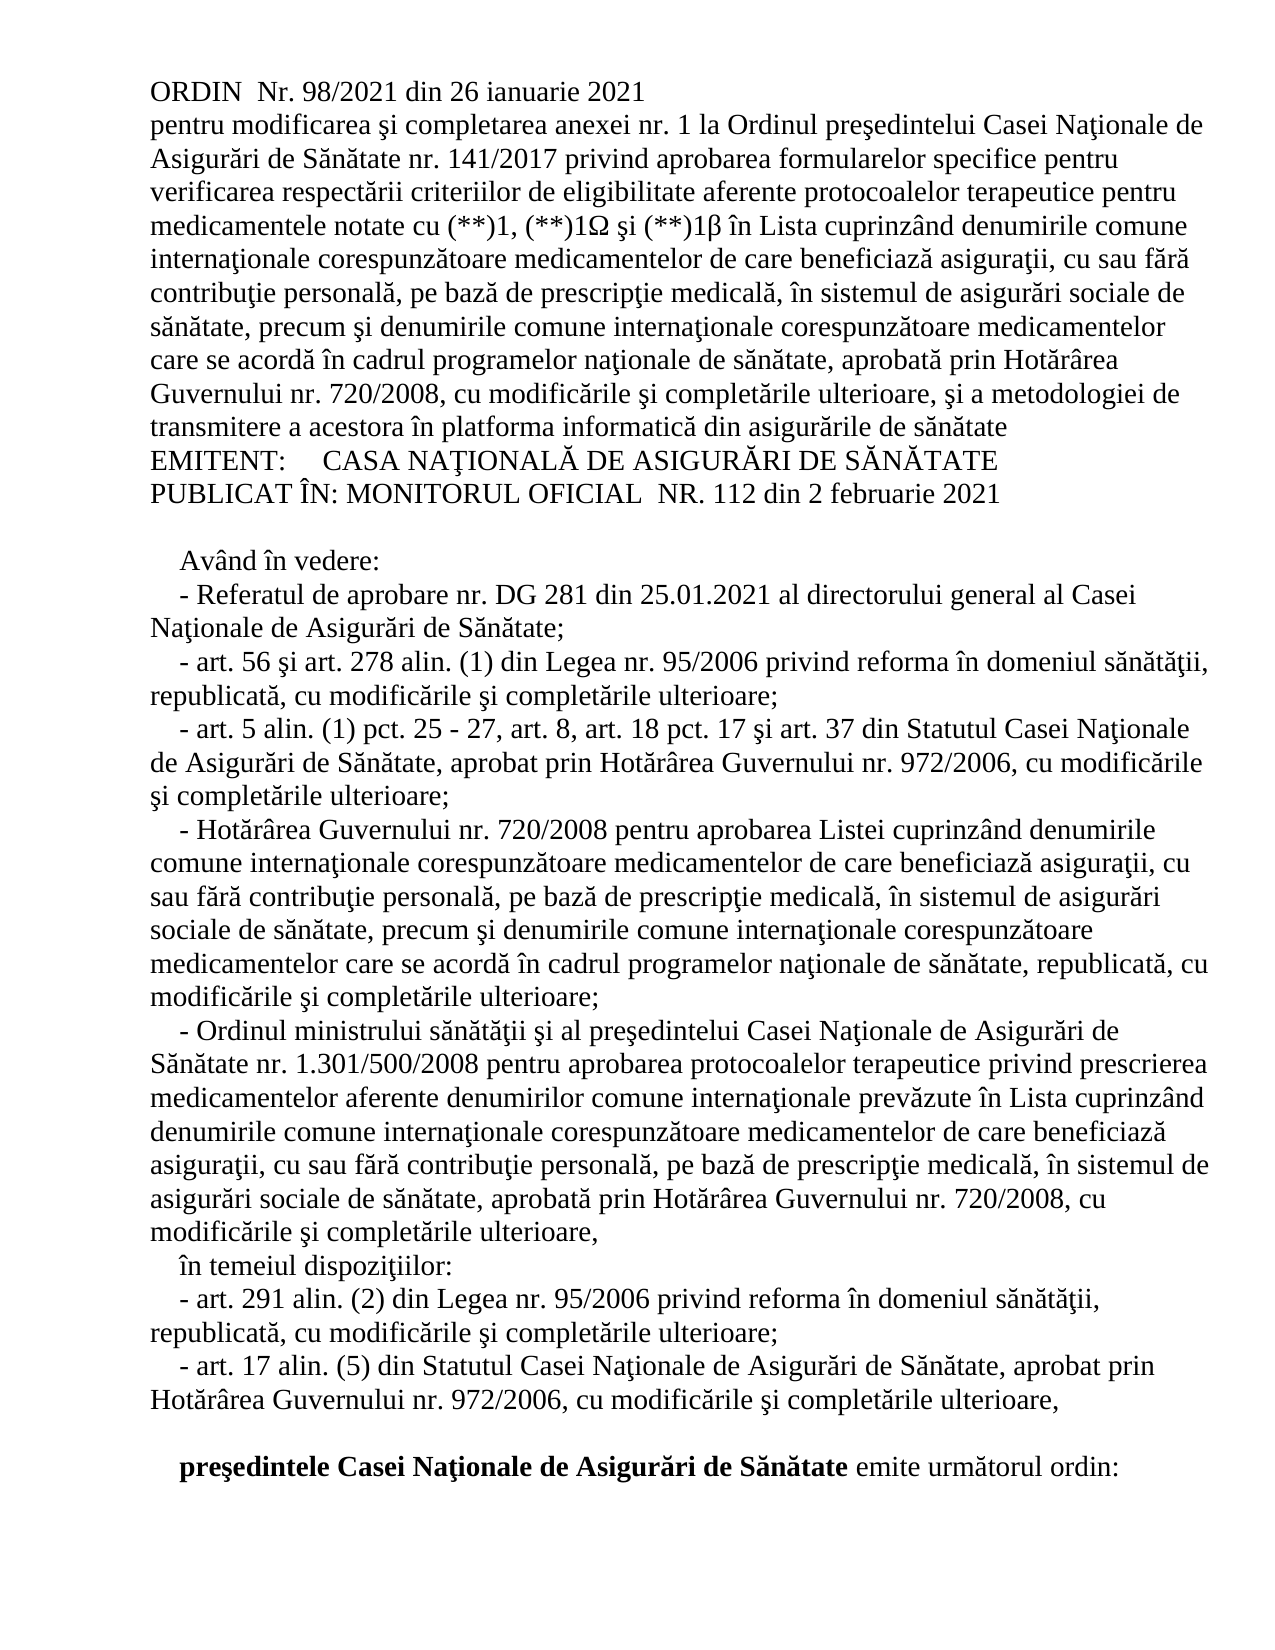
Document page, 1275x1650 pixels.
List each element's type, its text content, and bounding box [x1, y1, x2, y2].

text Având în vedere: [150, 543, 1211, 577]
text - art. 5 alin. (1) pct. 25 - 27, art. 8, art. 18 pct. 17 şi art. 37 din Statutul Casei Naţionale de Asigurări de Sănătate, aprobat prin Hotărârea Guvernului nr. 972/2006, cu modificările şi completările ulterioare; [150, 711, 1211, 812]
text PUBLICAT ÎN: MONITORUL OFICIAL NR. 112 din 2 februarie 2021 [150, 476, 1211, 510]
text în temeiul dispoziţiilor: [150, 1248, 1211, 1281]
text - Ordinul ministrului sănătăţii şi al preşedintelui Casei Naţionale de Asigurări de Sănătate nr. 1.301/500/2008 pentru aprobarea protocoalelor terapeutice privind prescrierea medicamentelor aferente denumirilor comune internaţionale prevăzute în Lista cuprinzând denumirile comune internaţionale corespunzătoare medicamentelor de care beneficiază asiguraţii, cu sau fără contribuţie personală, pe bază de prescripţie medicală, în sistemul de asigurări sociale de sănătate, aprobată prin Hotărârea Guvernului nr. 720/2008, cu modificările şi completările ulterioare, [150, 1013, 1211, 1248]
text preşedintele Casei Naţionale de Asigurări de Sănătate emite următorul ordin: [150, 1449, 1211, 1483]
text ORDIN Nr. 98/2021 din 26 ianuarie 2021 [150, 74, 1211, 107]
text pentru modificarea şi completarea anexei nr. 1 la Ordinul preşedintelui Casei Naţionale de Asigurări de Sănătate nr. 141/2017 privind aprobarea formularelor specifice pentru verificarea respectării criteriilor de eligibilitate aferente protocoalelor terapeutice pentru medicamentele notate cu (**)1, (**)1Ω şi (**)1β în Lista cuprinzând denumirile comune internaţionale corespunzătoare medicamentelor de care beneficiază asiguraţii, cu sau fără contribuţie personală, pe bază de prescripţie medicală, în sistemul de asigurări sociale de sănătate, precum şi denumirile comune internaţionale corespunzătoare medicamentelor care se acordă în cadrul programelor naţionale de sănătate, aprobată prin Hotărârea Guvernului nr. 720/2008, cu modificările şi completările ulterioare, şi a metodologiei de transmitere a acestora în platforma informatică din asigurările de sănătate [150, 107, 1211, 443]
text - art. 291 alin. (2) din Legea nr. 95/2006 privind reforma în domeniul sănătăţii, republicată, cu modificările şi completările ulterioare; [150, 1281, 1211, 1348]
text - Referatul de aprobare nr. DG 281 din 25.01.2021 al directorului general al Casei Naţionale de Asigurări de Sănătate; [150, 577, 1211, 644]
text EMITENT: CASA NAŢIONALĂ DE ASIGURĂRI DE SĂNĂTATE [150, 443, 1211, 476]
text - art. 17 alin. (5) din Statutul Casei Naţionale de Asigurări de Sănătate, aprobat prin Hotărârea Guvernului nr. 972/2006, cu modificările şi completările ulterioare, [150, 1348, 1211, 1416]
text - art. 56 şi art. 278 alin. (1) din Legea nr. 95/2006 privind reforma în domeniul sănătăţii, republicată, cu modificările şi completările ulterioare; [150, 644, 1211, 711]
text - Hotărârea Guvernului nr. 720/2008 pentru aprobarea Listei cuprinzând denumirile comune internaţionale corespunzătoare medicamentelor de care beneficiază asiguraţii, cu sau fără contribuţie personală, pe bază de prescripţie medicală, în sistemul de asigurări sociale de sănătate, precum şi denumirile comune internaţionale corespunzătoare medicamentelor care se acordă în cadrul programelor naţionale de sănătate, republicată, cu modificările şi completările ulterioare; [150, 812, 1211, 1013]
